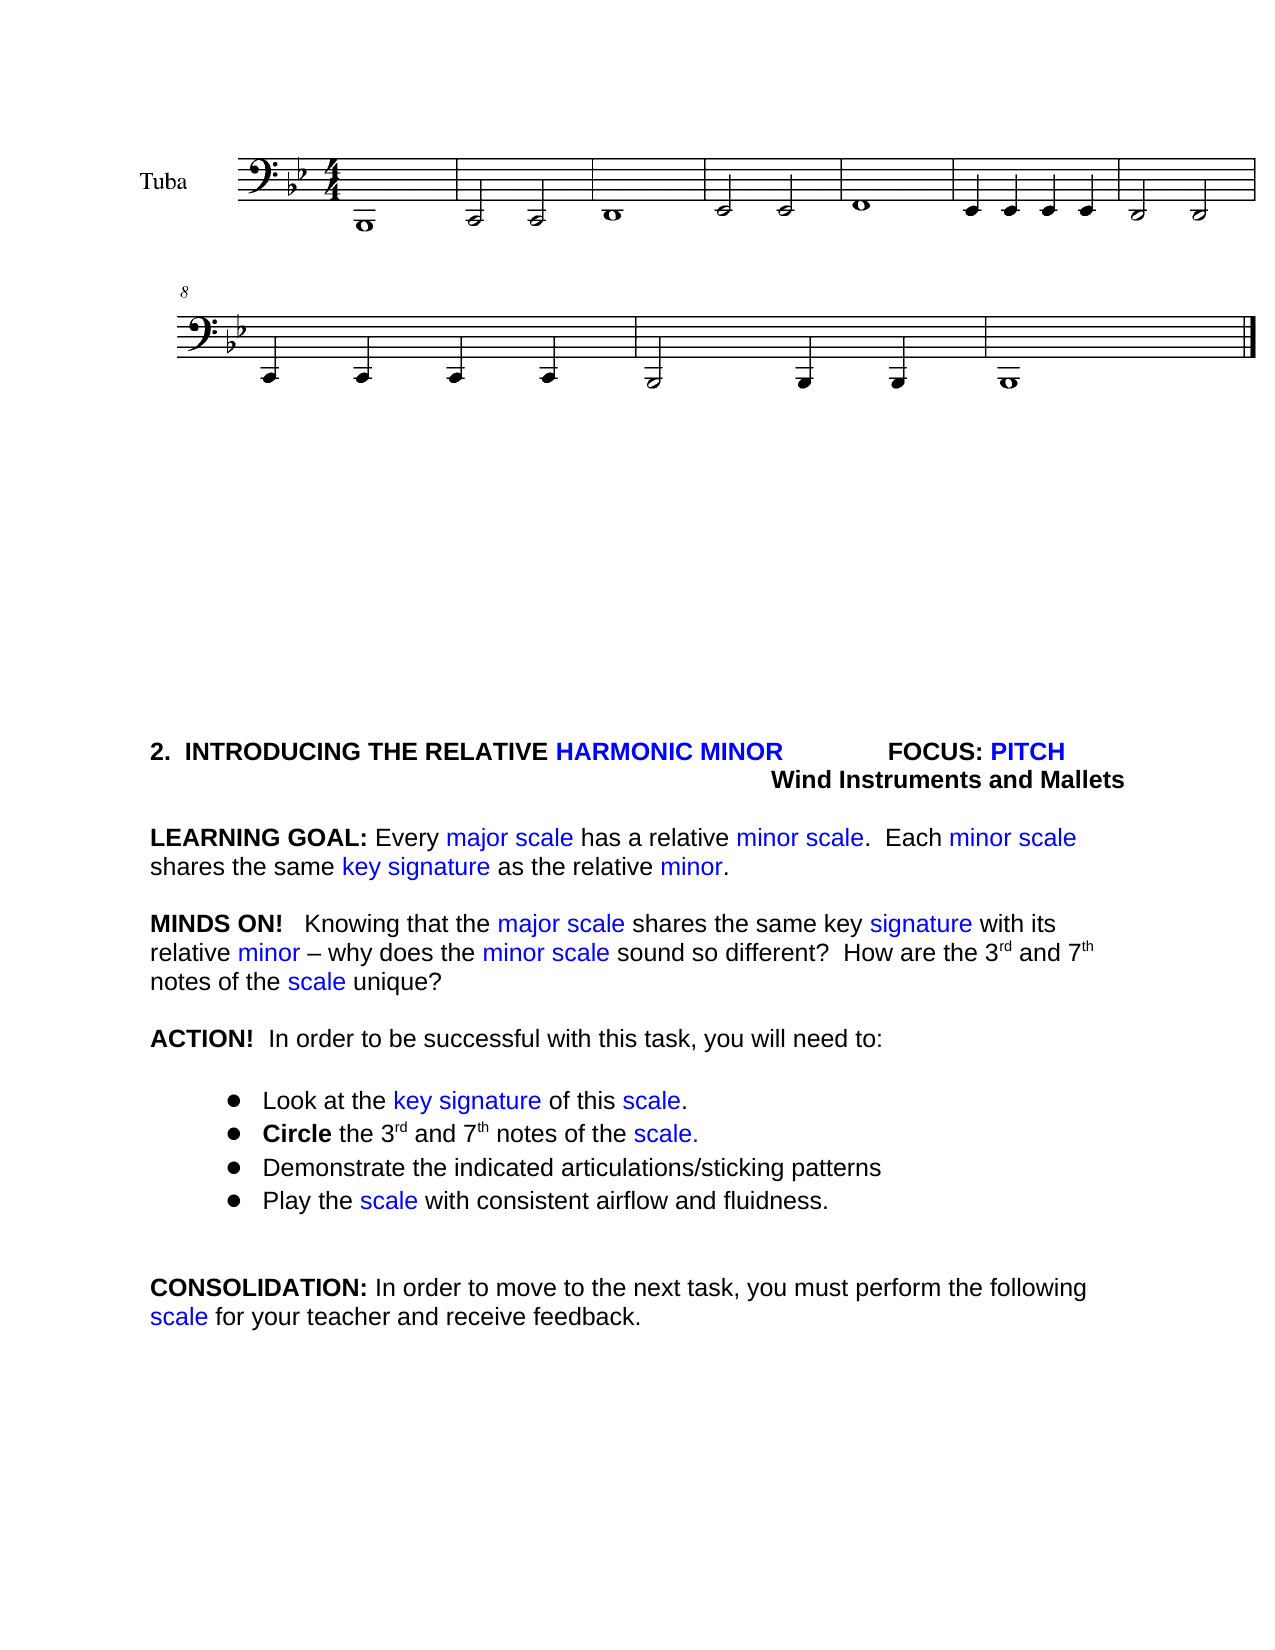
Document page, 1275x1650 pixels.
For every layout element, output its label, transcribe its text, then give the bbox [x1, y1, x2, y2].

text 2. INTRODUCING THE RELATIVE HARMONIC MINOR FOCUS: PITCH [150, 737, 1125, 766]
list Demonstrate the indicated articulations/sticking patterns [225, 1149, 1125, 1182]
list Play the scale with consistent airflow and fluidness. [225, 1182, 1125, 1216]
list Circle the 3rd and 7th notes of the scale. [225, 1115, 1125, 1149]
text LEARNING GOAL: Every major scale has a relative minor scale. Each minor scale shares the same key signature as the relative minor. [150, 823, 1125, 881]
picture [139, 149, 1261, 392]
text ACTION! In order to be successful with this task, you will need to: [150, 1024, 1125, 1053]
list Look at the key signature of this scale. [225, 1082, 1125, 1115]
text MINDS ON! Knowing that the major scale shares the same key signature with its relative minor – why does the minor scale sound so different? How are the 3rd and 7th notes of the scale unique? [150, 909, 1125, 996]
text Wind Instruments and Mallets [150, 766, 1125, 794]
text CONSOLIDATION: In order to move to the next task, you must perform the following scale for your teacher and receive feedback. [150, 1273, 1125, 1331]
